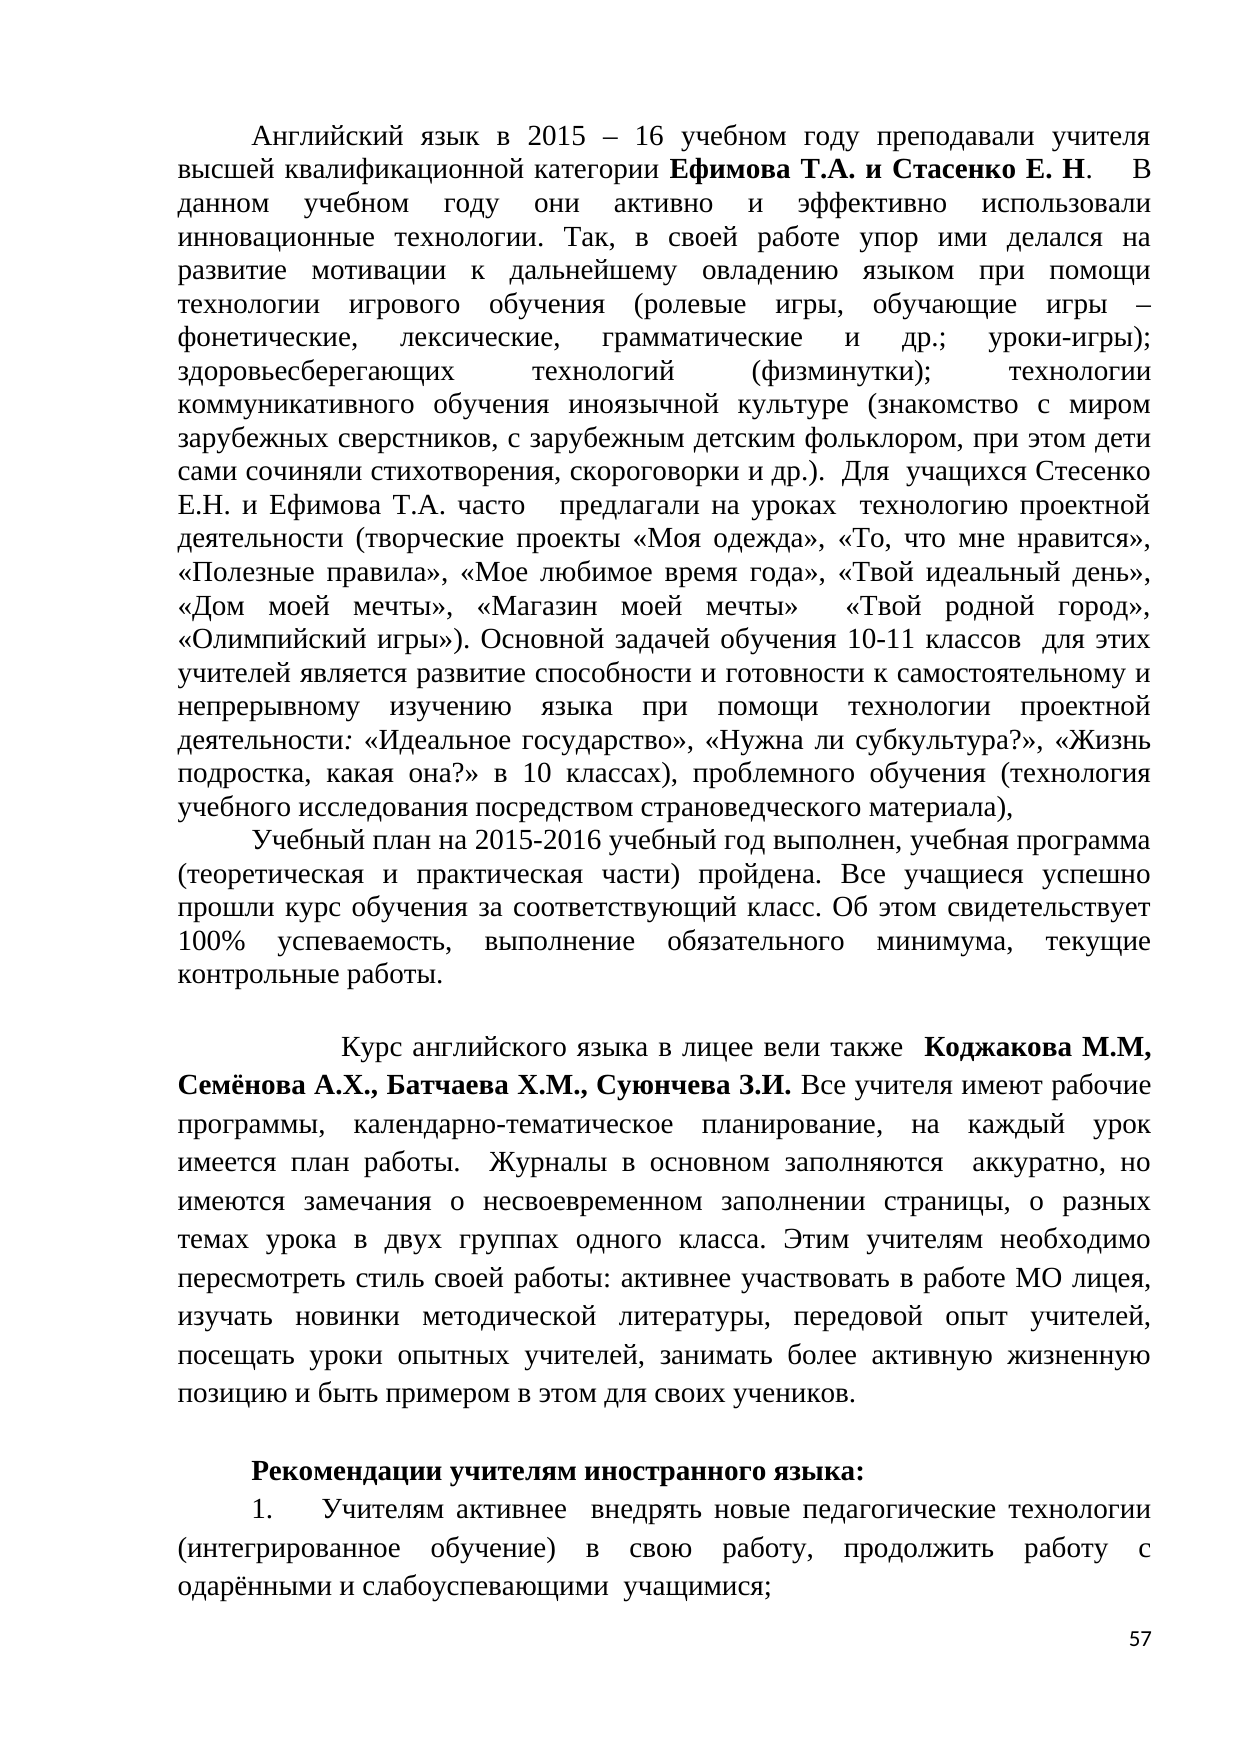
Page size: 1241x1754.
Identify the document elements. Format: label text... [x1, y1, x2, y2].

text Учебный план на 2015-2016 учебный год выполнен, учебная программа (теоретическая и практическая части) пройдена. Все учащиеся успешно прошли курс обучения за соответствующий класс. Об этом свидетельствует 100% успеваемость, выполнение обязательного минимума, текущие контрольные работы. [177, 822, 1152, 990]
text 1. Учителям активнее внедрять новые педагогические технологии (интегрированное обучение) в свою работу, продолжить работу с одарёнными и слабоуспевающими учащимися; [177, 1491, 1152, 1602]
text Английский язык в 2015 – 16 учебном году преподавали учителя высшей квалификационной категории Ефимова Т.А. и Стасенко Е. Н. В данном учебном году они активно и эффективно использовали инновационные технологии. Так, в своей работе упор ими делался на развитие мотивации к дальнейшему овладению языком при помощи технологии игрового обучения (ролевые игры, обучающие игры – фонетические, лексические, грамматические и др.; уроки-игры); здоровьесберегающих технологий (физминутки); технологии коммуникативного обучения иноязычной культуре (знакомство с миром зарубежных сверстников, с зарубежным детским фольклором, при этом дети сами сочиняли стихотворения, скороговорки и др.). Для учащихся Стесенко Е.Н. и Ефимова Т.А. часто предлагали на уроках технологию проектной деятельности (творческие проекты «Моя одежда», «То, что мне нравится», «Полезные правила», «Мое любимое время года», «Твой идеальный день», «Дом моей мечты», «Магазин моей мечты» «Твой родной город», «Олимпийский игры»). Основной задачей обучения 10-11 классов для этих учителей является развитие способности и готовности к самостоятельному и непрерывному изучению языка при помощи технологии проектной деятельности: «Идеальное государство», «Нужна ли субкультура?», «Жизнь подростка, какая она?» в 10 классах), проблемного обучения (технология учебного исследования посредством страноведческого материала), [177, 118, 1152, 822]
text Рекомендации учителям иностранного языка: [177, 1453, 1152, 1486]
text Курс английского языка в лицее вели также Коджакова М.М, Семёнова А.Х., Батчаева Х.М., Суюнчева З.И. Все учителя имеют рабочие программы, календарно-тематическое планирование, на каждый урок имеется план работы. Журналы в основном заполняются аккуратно, но имеются замечания о несвоевременном заполнении страницы, о разных темах урока в двух группах одного класса. Этим учителям необходимо пересмотреть стиль своей работы: активнее участвовать в работе МО лицея, изучать новинки методической литературы, передовой опыт учителей, посещать уроки опытных учителей, занимать более активную жизненную позицию и быть примером в этом для своих учеников. [177, 1029, 1152, 1409]
